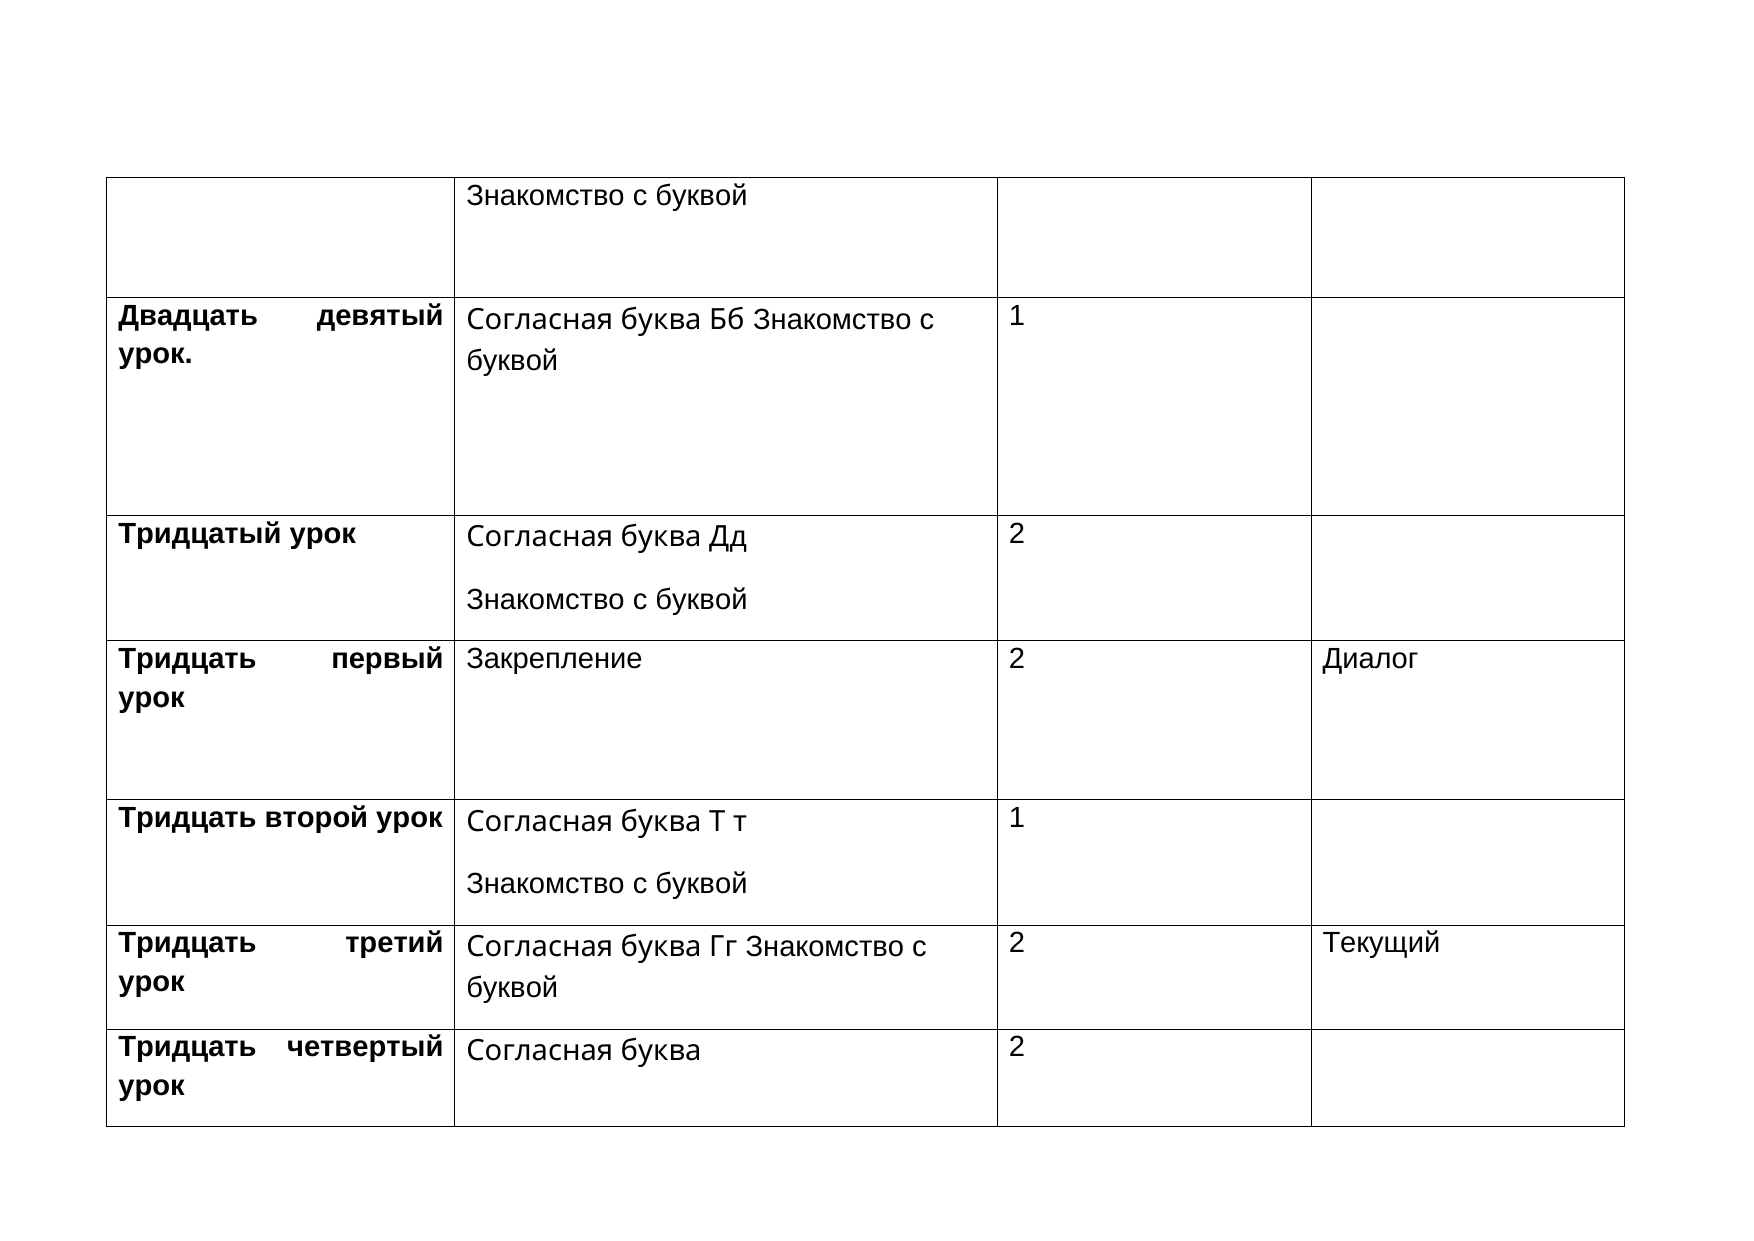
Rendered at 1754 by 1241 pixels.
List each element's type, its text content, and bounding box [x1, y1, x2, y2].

table_cell Тридцать второй урок [107, 800, 454, 924]
table_cell Тридцать первый урок [107, 641, 454, 799]
table_cell 2 [998, 178, 1311, 297]
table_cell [455, 178, 997, 297]
table_cell Тридцать третий урок [107, 926, 454, 1028]
table_cell Тридцатый урок [107, 516, 454, 640]
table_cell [107, 178, 454, 297]
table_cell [455, 1030, 997, 1126]
table_cell Согласная буква Дд Знакомство с буквой [455, 516, 997, 640]
table_cell Согласная буква Т т Знакомство с буквой [455, 800, 997, 924]
table_cell 2 [998, 1030, 1311, 1126]
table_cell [107, 1030, 454, 1126]
table_cell Согласная буква Гг Знакомство с буквой [455, 926, 997, 1028]
table_cell 2 [998, 516, 1311, 640]
table_cell Диалог [1312, 641, 1624, 799]
table_cell [1312, 1030, 1624, 1126]
table_cell 1 [998, 298, 1311, 515]
table_cell [1312, 516, 1624, 640]
table_cell 2 [998, 641, 1311, 799]
table_cell 1 [998, 800, 1311, 924]
table_cell Согласная буква Бб Знакомство с буквой [455, 298, 997, 515]
table_cell 2 [998, 926, 1311, 1028]
table_cell [1312, 298, 1624, 515]
table_cell [1312, 178, 1624, 297]
table_cell Текущий [1312, 926, 1624, 1028]
table_cell Двадцать девятый урок. [107, 298, 454, 515]
table_cell Закрепление [455, 641, 997, 799]
table_cell [1312, 800, 1624, 924]
